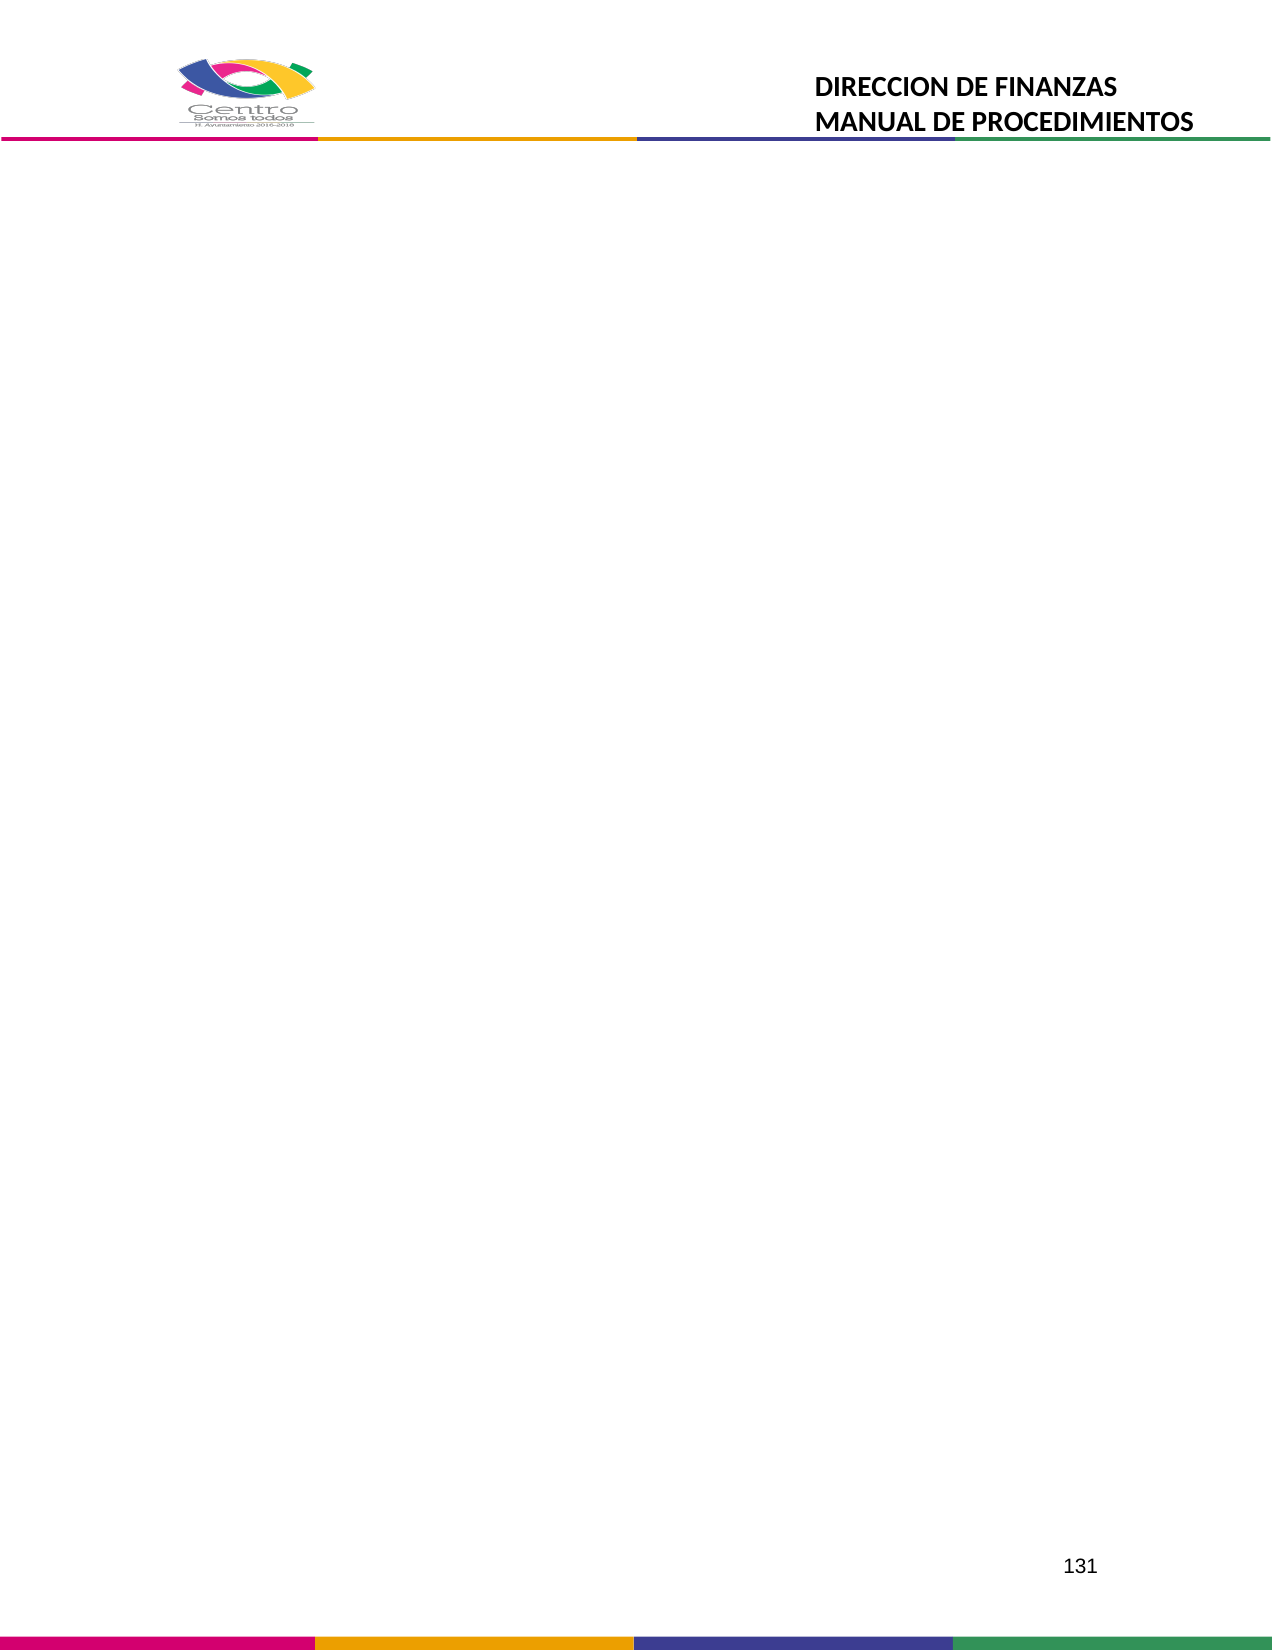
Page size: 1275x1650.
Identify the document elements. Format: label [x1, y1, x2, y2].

picture [0, 137, 1271, 141]
picture [177, 59, 316, 127]
